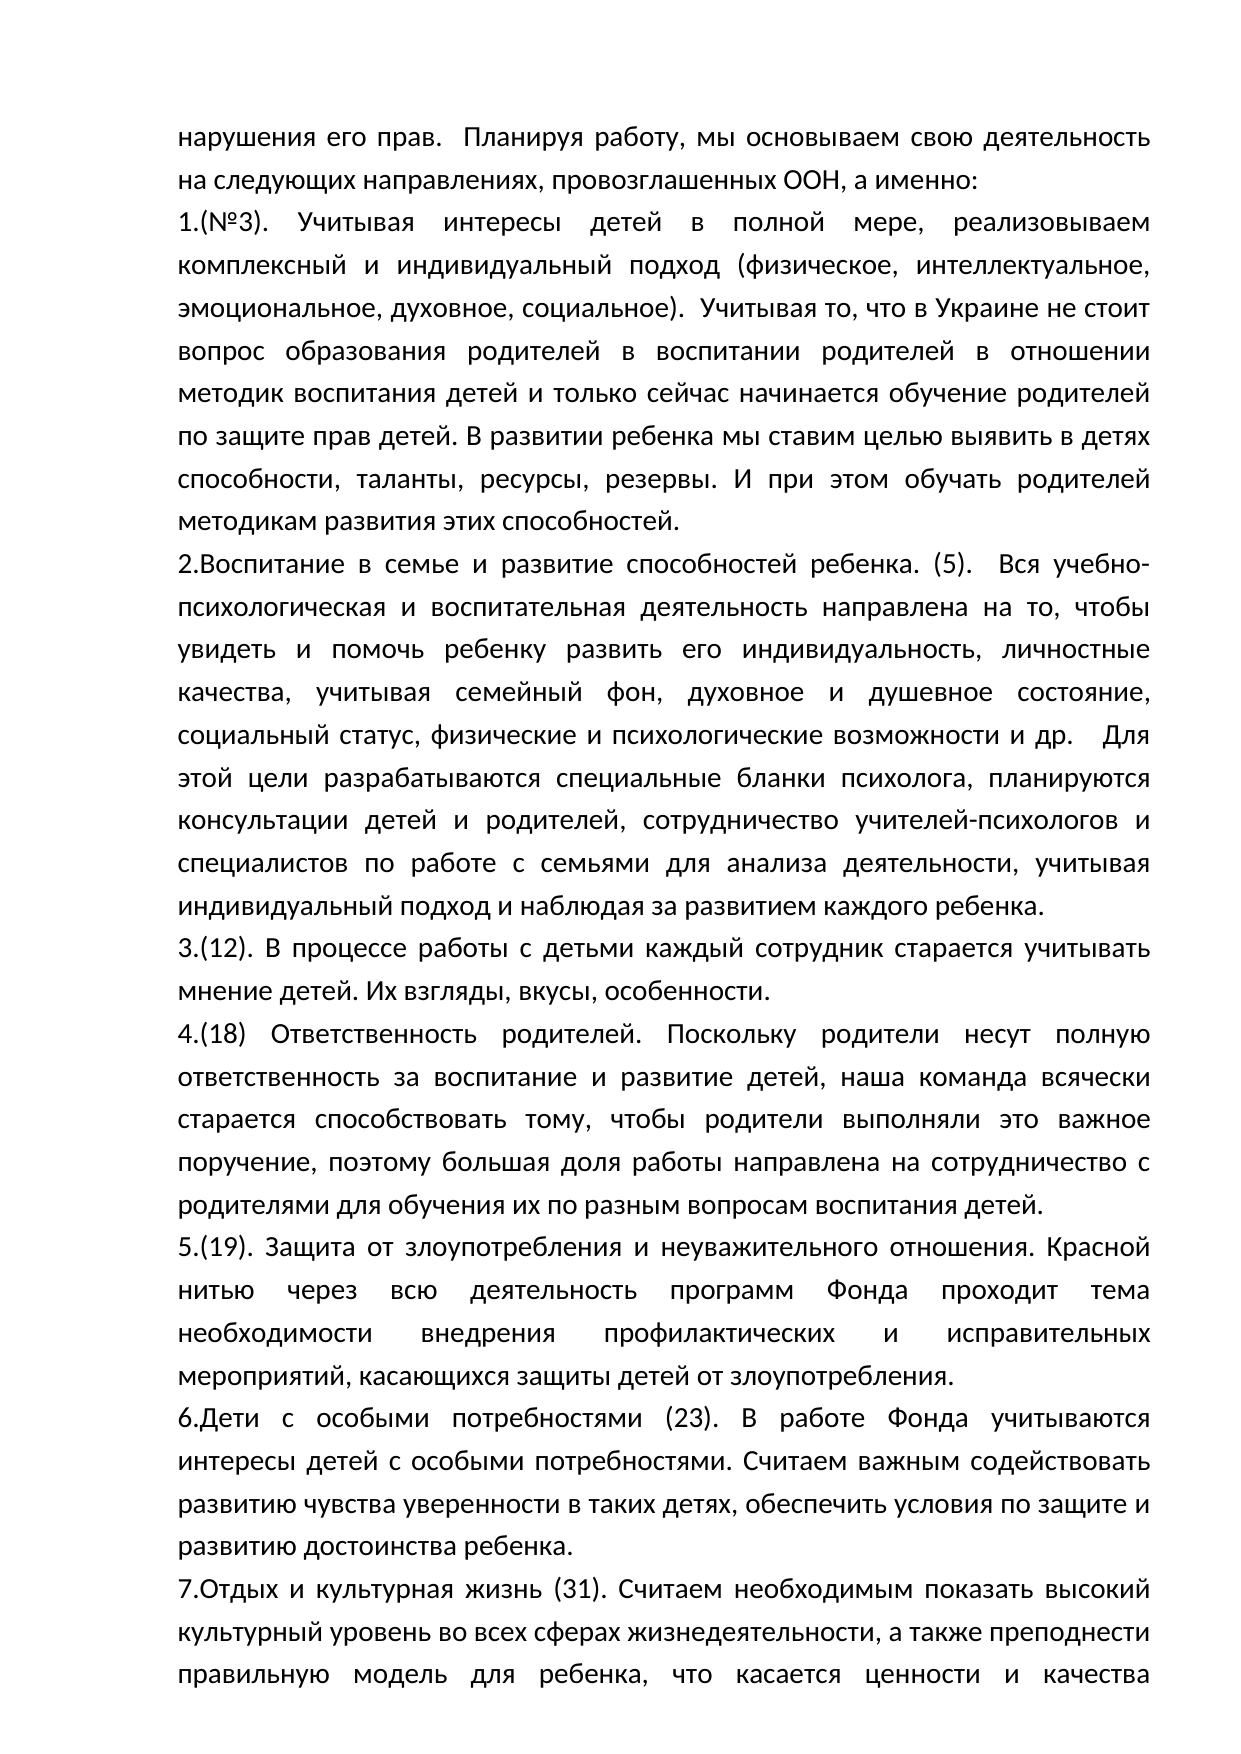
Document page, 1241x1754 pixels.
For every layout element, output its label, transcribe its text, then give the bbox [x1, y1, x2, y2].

text 1.(№3). Учитывая интересы детей в полной мере, реализовываем комплексный и индивидуальный подход (физическое, интеллектуальное, эмоциональное, духовное, социальное). Учитывая то, что в Украине не стоит вопрос образования родителей в воспитании родителей в отношении методик воспитания детей и только сейчас начинается обучение родителей по защите прав детей. В развитии ребенка мы ставим целью выявить в детях способности, таланты, ресурсы, резервы. И при этом обучать родителей методикам развития этих способностей. [177, 203, 1152, 538]
text 5.(19). Защита от злоупотребления и неуважительного отношения. Красной нитью через всю деятельность программ Фонда проходит тема необходимости внедрения профилактических и исправительных мероприятий, касающихся защиты детей от злоупотребления. [177, 1228, 1152, 1392]
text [177, 118, 1152, 196]
text 3.(12). В процессе работы с детьми каждый сотрудник старается учитывать мнение детей. Их взгляды, вкусы, особенности. [177, 929, 1152, 1008]
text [177, 1570, 1152, 1691]
text 2.Воспитание в семье и развитие способностей ребенка. (5). Вся учебно-психологическая и воспитательная деятельность направлена на то, чтобы увидеть и помочь ребенку развить его индивидуальность, личностные качества, учитывая семейный фон, духовное и душевное состояние, социальный статус, физические и психологические возможности и др. Для этой цели разрабатываются специальные бланки психолога, планируются консультации детей и родителей, сотрудничество учителей-психологов и специалистов по работе с семьями для анализа деятельности, учитывая индивидуальный подход и наблюдая за развитием каждого ребенка. [177, 545, 1152, 922]
text 4.(18) Ответственность родителей. Поскольку родители несут полную ответственность за воспитание и развитие детей, наша команда всячески старается способствовать тому, чтобы родители выполняли это важное поручение, поэтому большая доля работы направлена на сотрудничество с родителями для обучения их по разным вопросам воспитания детей. [177, 1015, 1152, 1221]
text 6.Дети с особыми потребностями (23). В работе Фонда учитываются интересы детей с особыми потребностями. Считаем важным содействовать развитию чувства уверенности в таких детях, обеспечить условия по защите и развитию достоинства ребенка. [177, 1399, 1152, 1563]
